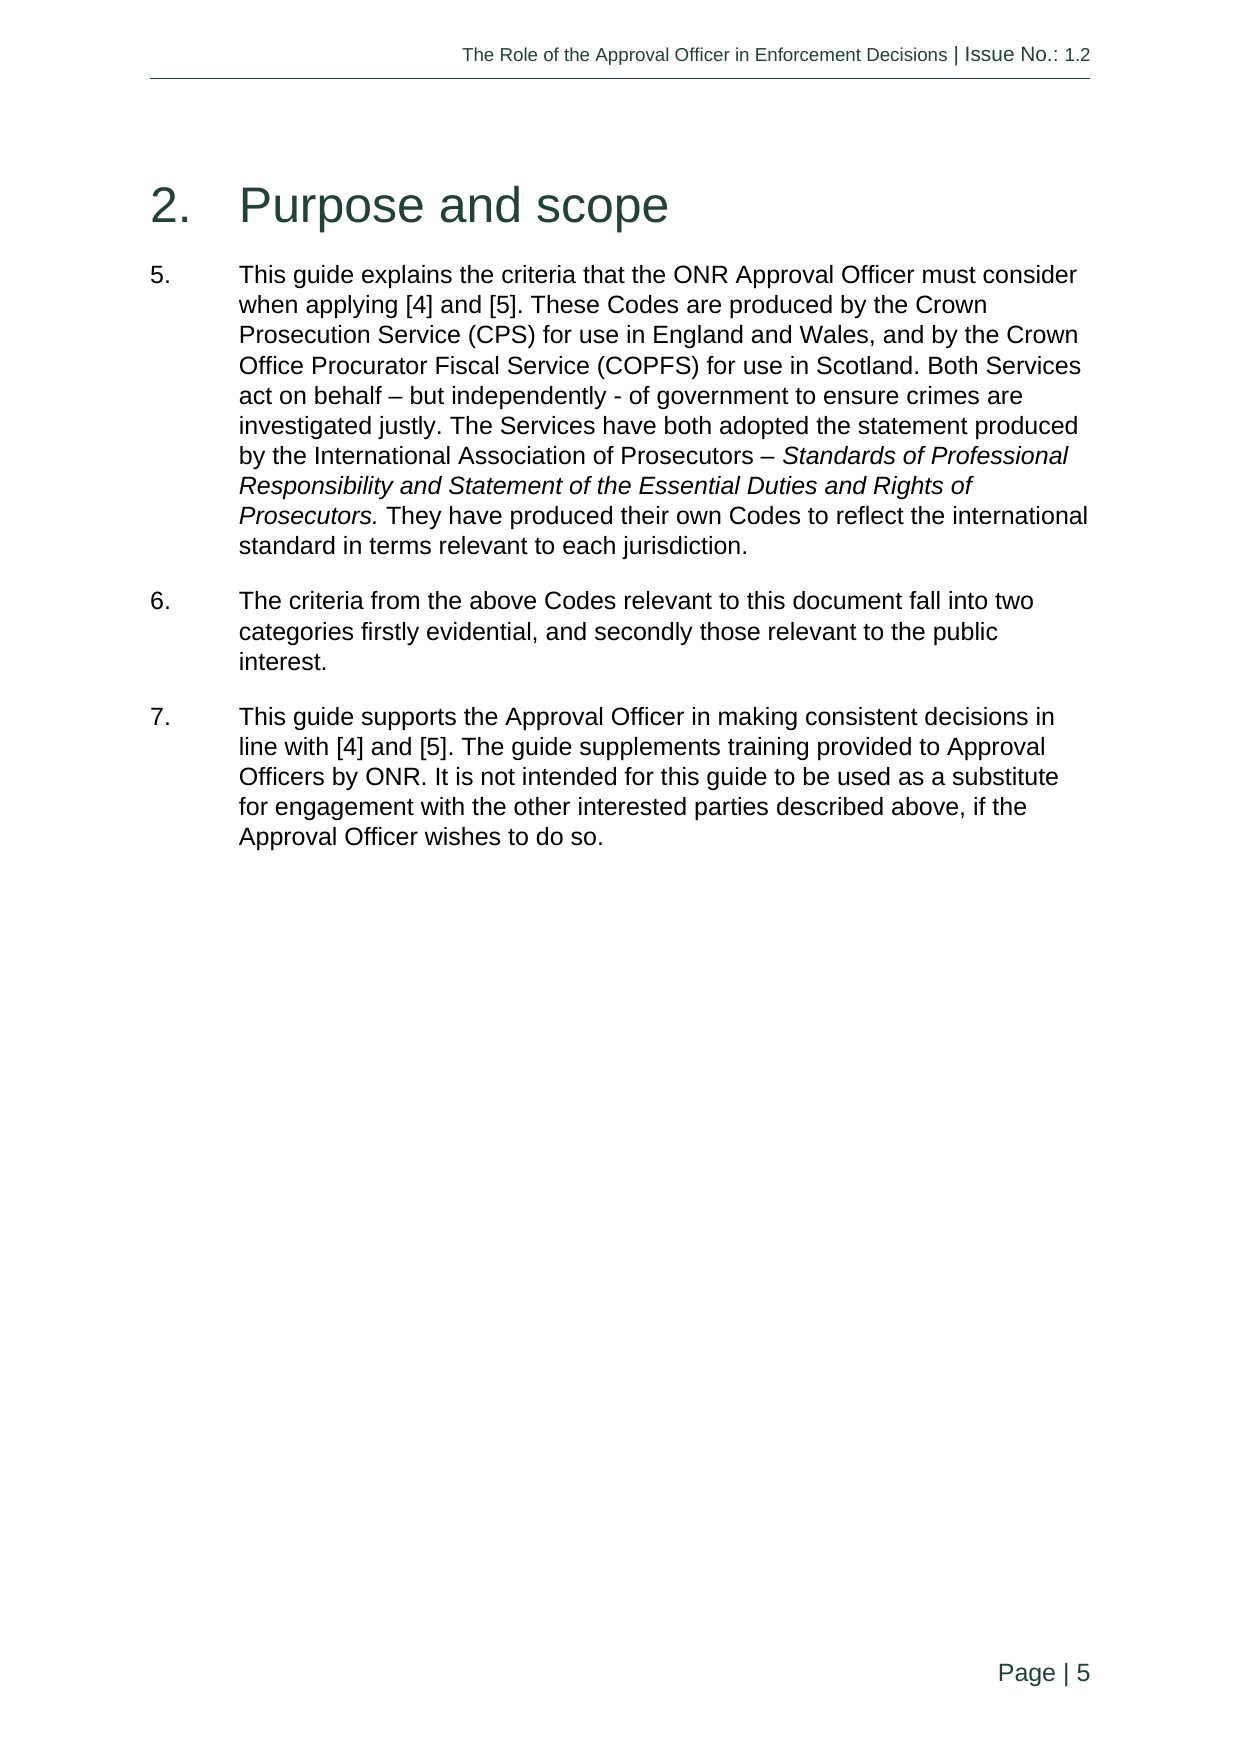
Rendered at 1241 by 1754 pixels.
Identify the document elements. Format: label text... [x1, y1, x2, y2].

subtitle Purpose and scope [150, 175, 1090, 232]
list The criteria from the above Codes relevant to this document fall into two categories firstly evidential, and secondly those relevant to the public interest. [150, 586, 1090, 675]
list This guide explains the criteria that the ONR Approval Officer must consider when applying and . These Codes are produced by the Crown Prosecution Service (CPS) for use in England and Wales, and by the Crown Office Procurator Fiscal Service (COPFS) for use in Scotland. Both Services act on behalf – but independently - of government to ensure crimes are investigated justly. The Services have both adopted the statement produced by the International Association of Prosecutors – Standards of Professional Responsibility and Statement of the Essential Duties and Rights of Prosecutors. They have produced their own Codes to reflect the international standard in terms relevant to each jurisdiction. [150, 260, 1090, 560]
list This guide supports the Approval Officer in making consistent decisions in line with and . The guide supplements training provided to Approval Officers by ONR. It is not intended for this guide to be used as a substitute for engagement with the other interested parties described above, if the Approval Officer wishes to do so. [150, 702, 1090, 851]
